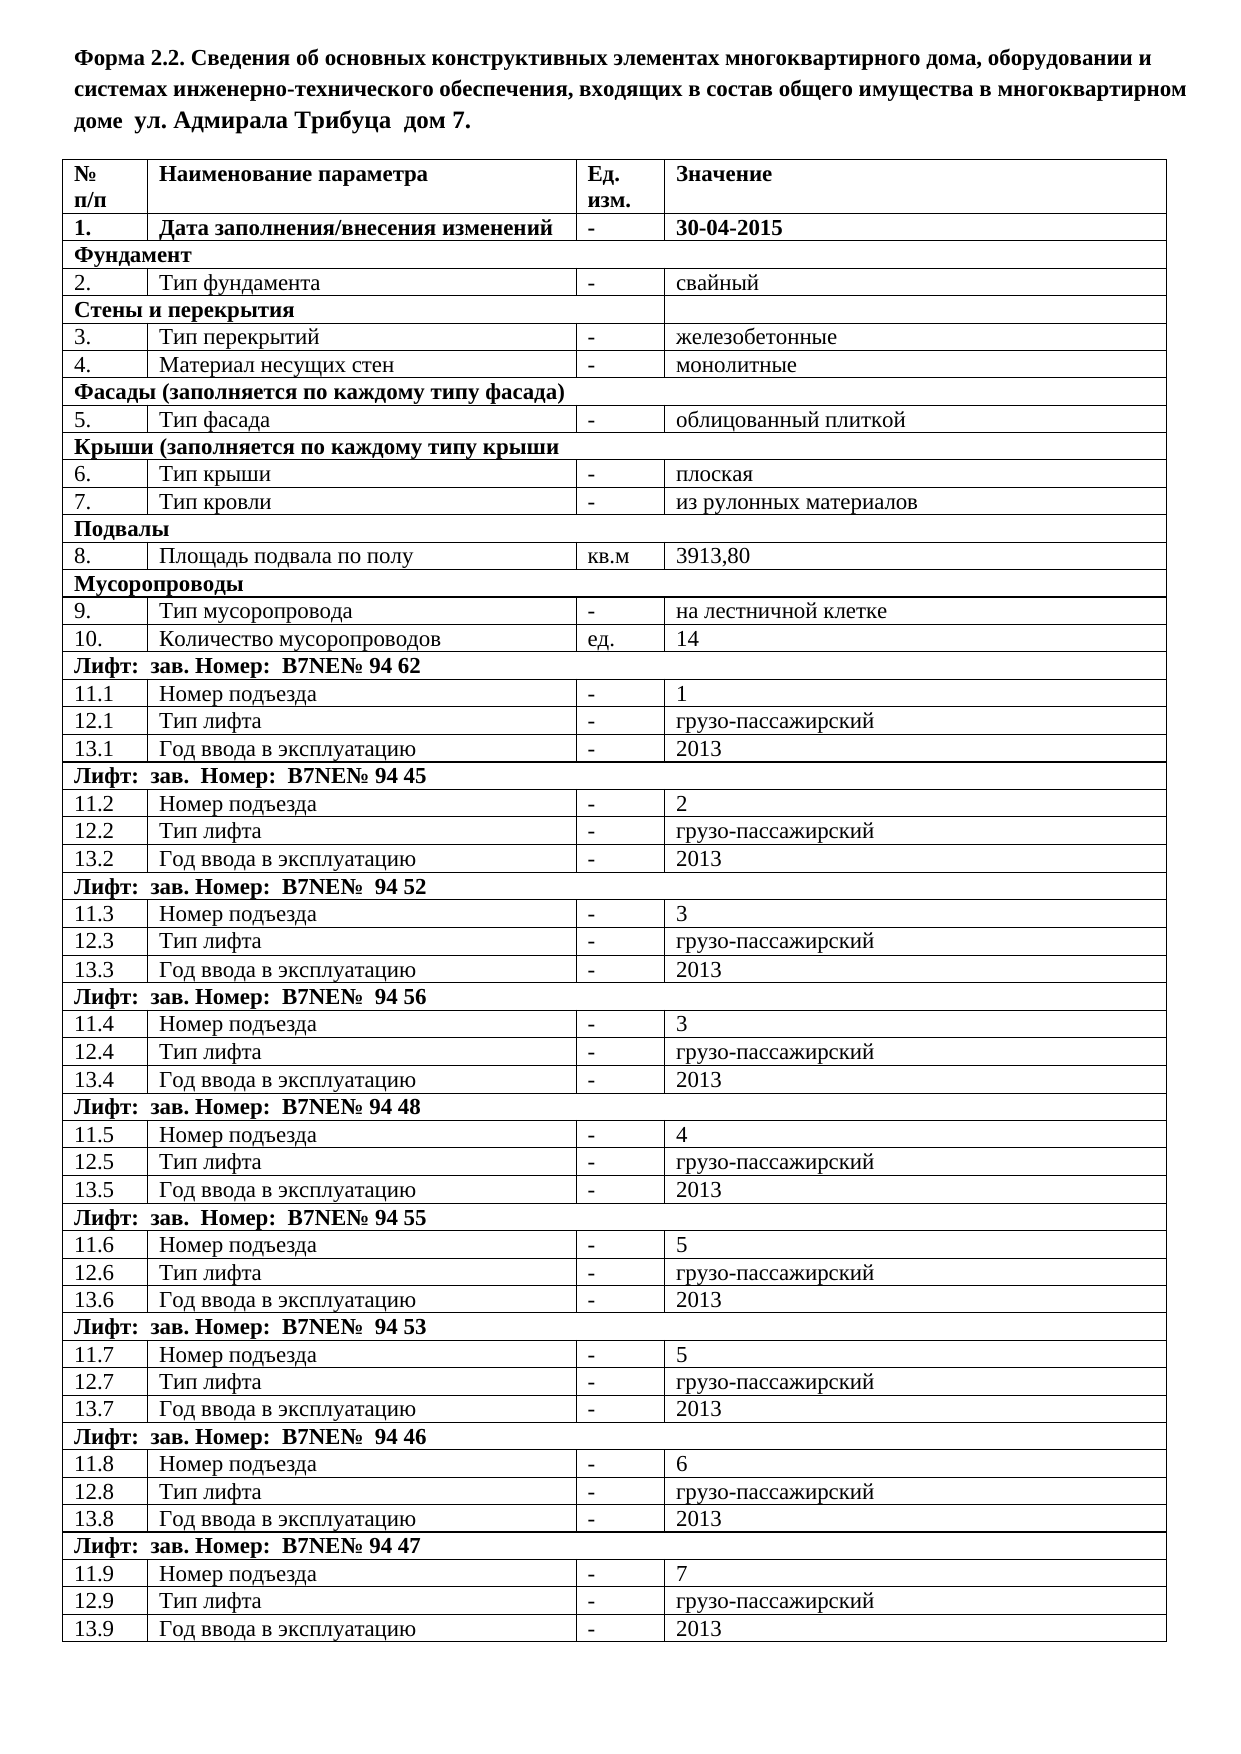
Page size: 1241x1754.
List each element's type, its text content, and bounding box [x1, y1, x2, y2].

table_cell 13.6 [63, 1286, 147, 1312]
table_cell Лифт: зав. Номер: B7NE№ 94 45 [63, 763, 1166, 789]
table_cell Лифт: зав. Номер: B7NE№ 94 46 [63, 1423, 1166, 1449]
table_cell Лифт: зав. Номер: B7NE№ 94 56 [63, 983, 1166, 1009]
table_cell 11.1 [63, 680, 147, 706]
table_cell 12.8 [63, 1478, 147, 1504]
table_cell Материал несущих стен [148, 351, 576, 377]
table_cell Тип лифта [148, 1478, 576, 1504]
table_cell - [577, 1066, 664, 1092]
table_cell 9. [63, 598, 147, 624]
table_cell из рулонных материалов [665, 488, 1166, 514]
table_cell 13.8 [63, 1505, 147, 1531]
table_cell Тип фасада [148, 406, 576, 432]
table_cell 2 [665, 790, 1166, 816]
table_cell - [577, 1176, 664, 1203]
table_cell 13.2 [63, 845, 147, 872]
table_cell - [577, 1121, 664, 1147]
table_header Наименование параметра [148, 160, 576, 213]
table_cell грузо-пассажирский [665, 707, 1166, 734]
table_cell 6 [665, 1450, 1166, 1477]
table_cell грузо-пассажирский [665, 1038, 1166, 1065]
table_header № п/п [63, 160, 147, 213]
table_cell 12.3 [63, 928, 147, 955]
table_cell - [577, 460, 664, 487]
table_cell Номер подъезда [148, 790, 576, 816]
table_cell 13.7 [63, 1396, 147, 1422]
table_cell 6. [63, 460, 147, 487]
table_cell Тип фундамента [148, 269, 576, 295]
table_cell грузо-пассажирский [665, 1148, 1166, 1175]
table_cell монолитные [665, 351, 1166, 377]
table_cell Год ввода в эксплуатацию [148, 1286, 576, 1312]
table_cell 13.5 [63, 1176, 147, 1203]
table_cell 13.9 [63, 1615, 147, 1641]
table_cell 1. [63, 214, 147, 240]
table_cell Номер подъезда [148, 1231, 576, 1257]
table_cell Номер подъезда [148, 1341, 576, 1367]
table_cell Крыши (заполняется по каждому типу крыши [63, 433, 1166, 459]
table_cell Тип кровли [148, 488, 576, 514]
table_cell Площадь подвала по полу [148, 543, 576, 569]
table_cell - [577, 956, 664, 982]
table_cell - [577, 1231, 664, 1257]
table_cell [148, 1615, 576, 1641]
table_cell 11.3 [63, 900, 147, 927]
table_cell 12.6 [63, 1259, 147, 1285]
table_cell - [577, 845, 664, 872]
table_cell - [577, 1341, 664, 1367]
table_cell 2013 [665, 845, 1166, 872]
table_cell 11.5 [63, 1121, 147, 1147]
table_cell 5. [63, 406, 147, 432]
table_cell Год ввода в эксплуатацию [148, 1505, 576, 1531]
table_cell Тип лифта [148, 1368, 576, 1394]
table_cell Лифт: зав. Номер: B7NE№ 94 53 [63, 1313, 1166, 1340]
table_cell Номер подъезда [148, 1560, 576, 1586]
table_cell Лифт: зав. Номер: B7NE№ 94 62 [63, 652, 1166, 678]
table_cell 4 [665, 1121, 1166, 1147]
table_cell 4. [63, 351, 147, 377]
table_cell Год ввода в эксплуатацию [148, 735, 576, 761]
table_cell - [577, 928, 664, 955]
table_cell Номер подъезда [148, 680, 576, 706]
table_cell - [577, 324, 664, 350]
table_cell Тип мусоропровода [148, 598, 576, 624]
table_cell Стены и перекрытия [63, 296, 664, 322]
table_cell Фундамент [63, 241, 1166, 268]
table_cell 3. [63, 324, 147, 350]
table_cell - [577, 1011, 664, 1037]
table_cell - [577, 598, 664, 624]
table_cell 10. [63, 625, 147, 651]
table_cell - [577, 1259, 664, 1285]
table_cell грузо-пассажирский [665, 1259, 1166, 1285]
table_cell грузо-пассажирский [665, 1587, 1166, 1614]
table_cell - [577, 1148, 664, 1175]
table_cell грузо-пассажирский [665, 928, 1166, 955]
table_cell Лифт: зав. Номер: B7NE№ 94 47 [63, 1533, 1166, 1559]
table_cell Тип лифта [148, 1587, 576, 1614]
table_cell 11.9 [63, 1560, 147, 1586]
text Форма 2.2. Сведения об основных конструктивных элементах многоквартирного дома, оборудовании и системах инженерно-технического обеспечения, входящих в состав общего имущества в многоквартирном доме ул. Адмирала Трибуца дом 7. [74, 44, 1211, 134]
table_cell 2013 [665, 1176, 1166, 1203]
table_cell 1 [665, 680, 1166, 706]
table_cell Тип лифта [148, 928, 576, 955]
table_cell - [577, 680, 664, 706]
table_cell Тип лифта [148, 1038, 576, 1065]
table_cell 12.1 [63, 707, 147, 734]
table_cell - [577, 488, 664, 514]
table_cell - [577, 1560, 664, 1586]
table_cell ед. [577, 625, 664, 651]
table_cell 2013 [665, 1615, 1166, 1641]
table_cell Количество мусоропроводов [148, 625, 576, 651]
table_cell 7 [665, 1560, 1166, 1586]
table_cell Номер подъезда [148, 1011, 576, 1037]
table_cell Тип лифта [148, 707, 576, 734]
table_cell Тип крыши [148, 460, 576, 487]
table_cell Дата заполнения/внесения изменений [148, 214, 576, 240]
table_cell 3913,80 [665, 543, 1166, 569]
table_cell 30-04-2015 [665, 214, 1166, 240]
table_cell 12.9 [63, 1587, 147, 1614]
table_cell 2013 [665, 1066, 1166, 1092]
table_cell 11.2 [63, 790, 147, 816]
table_cell - [577, 1478, 664, 1504]
table_cell Год ввода в эксплуатацию [148, 1066, 576, 1092]
table_cell - [577, 351, 664, 377]
table_cell 3 [665, 1011, 1166, 1037]
table_cell Год ввода в эксплуатацию [148, 1176, 576, 1203]
table_header Значение [665, 160, 1166, 213]
table_cell - [577, 1038, 664, 1065]
table_cell Номер подъезда [148, 1121, 576, 1147]
table_cell грузо-пассажирский [665, 1478, 1166, 1504]
table_cell плоская [665, 460, 1166, 487]
table_cell 5 [665, 1231, 1166, 1257]
table_cell Тип лифта [148, 1259, 576, 1285]
table_cell - [577, 1286, 664, 1312]
table_cell 7. [63, 488, 147, 514]
table_cell Лифт: зав. Номер: B7NE№ 94 55 [63, 1204, 1166, 1230]
table_cell 13.1 [63, 735, 147, 761]
table_cell 13.3 [63, 956, 147, 982]
table_cell на лестничной клетке [665, 598, 1166, 624]
table_cell Тип перекрытий [148, 324, 576, 350]
table_cell Год ввода в эксплуатацию [148, 1396, 576, 1422]
table_cell Тип лифта [148, 817, 576, 844]
table_cell 11.4 [63, 1011, 147, 1037]
table_cell Год ввода в эксплуатацию [148, 956, 576, 982]
table_cell 2. [63, 269, 147, 295]
table_cell 5 [665, 1341, 1166, 1367]
table_cell - [577, 790, 664, 816]
table_cell - [577, 1450, 664, 1477]
table_cell - [577, 1368, 664, 1394]
table_cell 2013 [665, 956, 1166, 982]
table_cell - [577, 214, 664, 240]
table_cell - [577, 735, 664, 761]
table_cell 8. [63, 543, 147, 569]
table_cell - [577, 707, 664, 734]
table_cell - [577, 900, 664, 927]
table_cell железобетонные [665, 324, 1166, 350]
table_cell Фасады (заполняется по каждому типу фасада) [63, 378, 1166, 404]
table_cell 2013 [665, 1396, 1166, 1422]
table_cell [665, 296, 1166, 322]
table_cell 11.7 [63, 1341, 147, 1367]
table_cell Номер подъезда [148, 1450, 576, 1477]
table_cell грузо-пассажирский [665, 817, 1166, 844]
table_cell 2013 [665, 735, 1166, 761]
table_cell свайный [665, 269, 1166, 295]
table_header Ед. изм. [577, 160, 664, 213]
table_cell грузо-пассажирский [665, 1368, 1166, 1394]
table_cell кв.м [577, 543, 664, 569]
table_cell - [577, 269, 664, 295]
table_cell Тип лифта [148, 1148, 576, 1175]
table_cell 14 [665, 625, 1166, 651]
table_cell Номер подъезда [148, 900, 576, 927]
table_cell - [577, 1505, 664, 1531]
table_cell - [577, 817, 664, 844]
table_cell 3 [665, 900, 1166, 927]
table_cell 11.6 [63, 1231, 147, 1257]
table_cell 12.2 [63, 817, 147, 844]
table_cell Мусоропроводы [63, 570, 1166, 596]
table_cell Лифт: зав. Номер: B7NE№ 94 48 [63, 1094, 1166, 1120]
table_cell облицованный плиткой [665, 406, 1166, 432]
table_cell - [577, 1615, 664, 1641]
table_cell - [577, 1396, 664, 1422]
table_cell 2013 [665, 1286, 1166, 1312]
table_cell 12.5 [63, 1148, 147, 1175]
table_cell 11.8 [63, 1450, 147, 1477]
table_cell 13.4 [63, 1066, 147, 1092]
table_cell - [577, 1587, 664, 1614]
table_cell 12.7 [63, 1368, 147, 1394]
table_cell - [577, 406, 664, 432]
table_cell 2013 [665, 1505, 1166, 1531]
table_cell Подвалы [63, 515, 1166, 542]
table_cell Лифт: зав. Номер: B7NE№ 94 52 [63, 873, 1166, 899]
table_cell 12.4 [63, 1038, 147, 1065]
table_cell Год ввода в эксплуатацию [148, 845, 576, 872]
